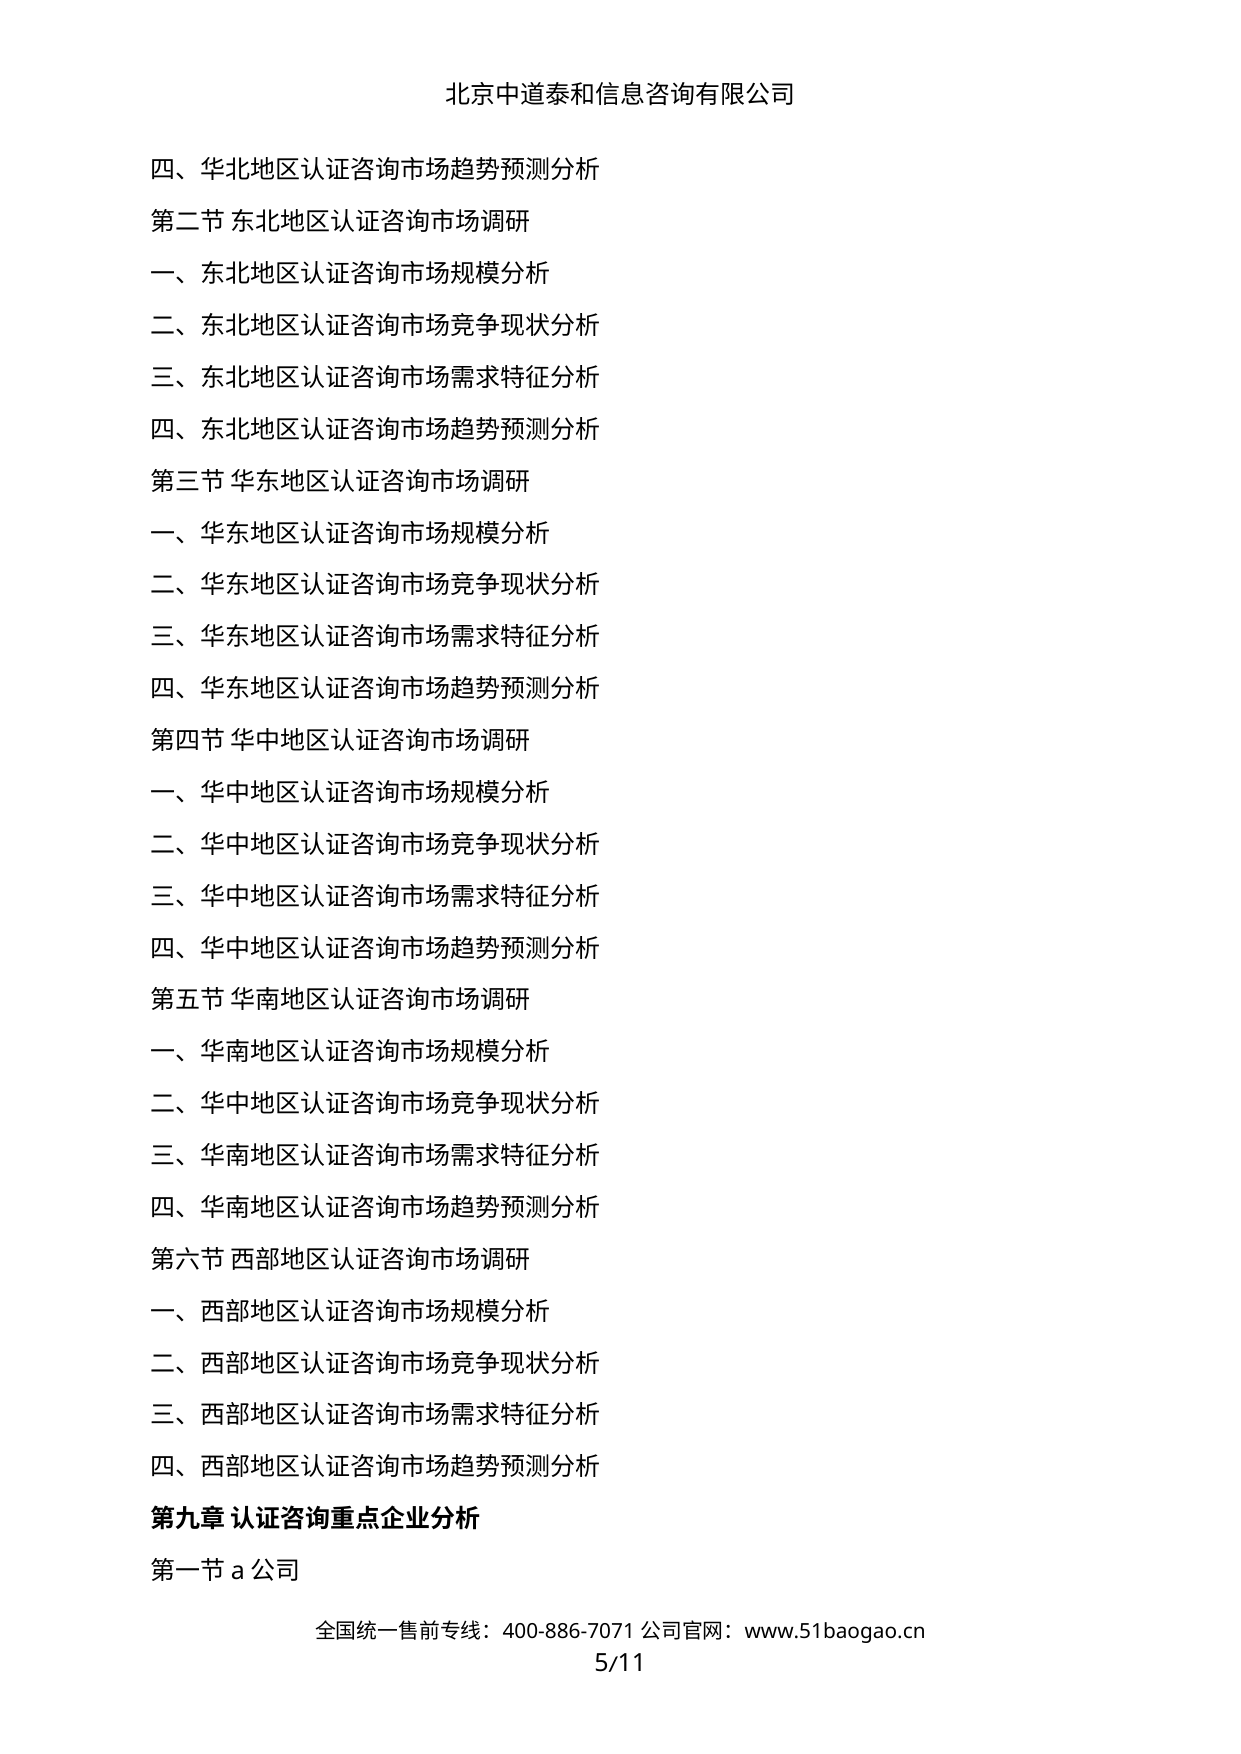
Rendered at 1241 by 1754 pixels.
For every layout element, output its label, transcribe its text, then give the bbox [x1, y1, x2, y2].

text 四、华中地区认证咨询市场趋势预测分析 [150, 928, 1090, 964]
text 第一节 a公司 [150, 1551, 1090, 1587]
text 三、华中地区认证咨询市场需求特征分析 [150, 876, 1090, 912]
text 三、东北地区认证咨询市场需求特征分析 [150, 357, 1090, 394]
text 第二节 东北地区认证咨询市场调研 [150, 202, 1090, 238]
text 三、华东地区认证咨询市场需求特征分析 [150, 617, 1090, 653]
text 二、华东地区认证咨询市场竞争现状分析 [150, 565, 1090, 601]
text 四、西部地区认证咨询市场趋势预测分析 [150, 1447, 1090, 1483]
text 一、华东地区认证咨询市场规模分析 [150, 513, 1090, 549]
text 四、华北地区认证咨询市场趋势预测分析 [150, 150, 1090, 186]
text 第五节 华南地区认证咨询市场调研 [150, 980, 1090, 1016]
text 第三节 华东地区认证咨询市场调研 [150, 461, 1090, 497]
text 四、华南地区认证咨询市场趋势预测分析 [150, 1187, 1090, 1224]
text 二、华中地区认证咨询市场竞争现状分析 [150, 824, 1090, 861]
text 一、东北地区认证咨询市场规模分析 [150, 254, 1090, 290]
text 第九章 认证咨询重点企业分析 [150, 1499, 1090, 1535]
text 第四节 华中地区认证咨询市场调研 [150, 721, 1090, 757]
text 四、华东地区认证咨询市场趋势预测分析 [150, 669, 1090, 705]
text 二、东北地区认证咨询市场竞争现状分析 [150, 306, 1090, 342]
text 三、华南地区认证咨询市场需求特征分析 [150, 1136, 1090, 1172]
text 一、西部地区认证咨询市场规模分析 [150, 1291, 1090, 1327]
text 一、华中地区认证咨询市场规模分析 [150, 772, 1090, 809]
text 二、华中地区认证咨询市场竞争现状分析 [150, 1084, 1090, 1120]
text 四、东北地区认证咨询市场趋势预测分析 [150, 409, 1090, 446]
text 二、西部地区认证咨询市场竞争现状分析 [150, 1343, 1090, 1379]
text 三、西部地区认证咨询市场需求特征分析 [150, 1395, 1090, 1431]
text 一、华南地区认证咨询市场规模分析 [150, 1032, 1090, 1068]
text 第六节 西部地区认证咨询市场调研 [150, 1239, 1090, 1276]
